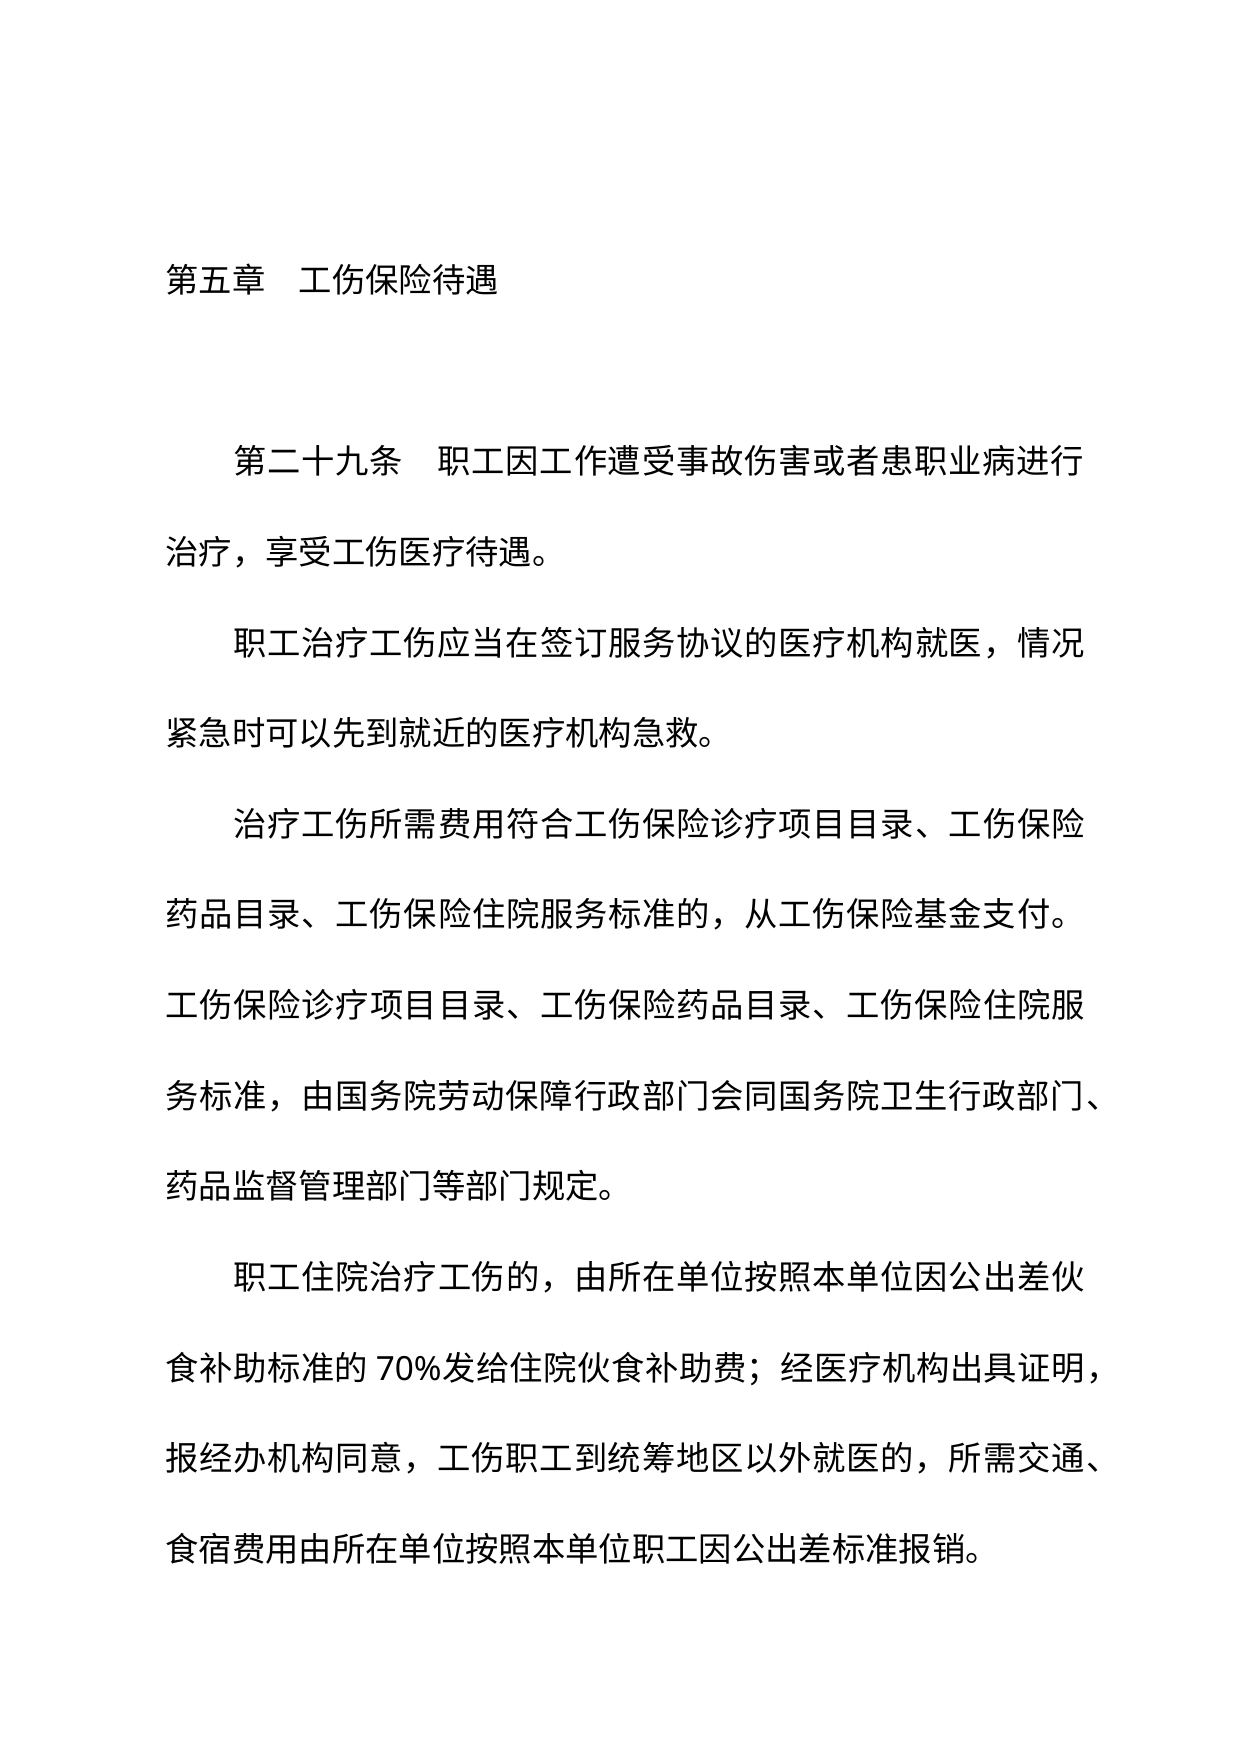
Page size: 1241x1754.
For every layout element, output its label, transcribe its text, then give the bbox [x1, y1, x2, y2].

text 治疗工伤所需费用符合工伤保险诊疗项目目录、工伤保险药品目录、工伤保险住院服务标准的，从工伤保险基金支付。工伤保险诊疗项目目录、工伤保险药品目录、工伤保险住院服务标准，由国务院劳动保障行政部门会同国务院卫生行政部门、药品监督管理部门等部门规定。 [165, 776, 1087, 1229]
text 职工住院治疗工伤的，由所在单位按照本单位因公出差伙食补助标准的70%发给住院伙食补助费；经医疗机构出具证明，报经办机构同意，工伤职工到统筹地区以外就医的，所需交通、食宿费用由所在单位按照本单位职工因公出差标准报销。 [165, 1229, 1087, 1592]
text 第二十九条 职工因工作遭受事故伤害或者患职业病进行治疗，享受工伤医疗待遇。 [165, 414, 1087, 595]
text 职工治疗工伤应当在签订服务协议的医疗机构就医，情况紧急时可以先到就近的医疗机构急救。 [165, 595, 1087, 776]
text 第五章 工伤保险待遇 [165, 233, 1087, 323]
